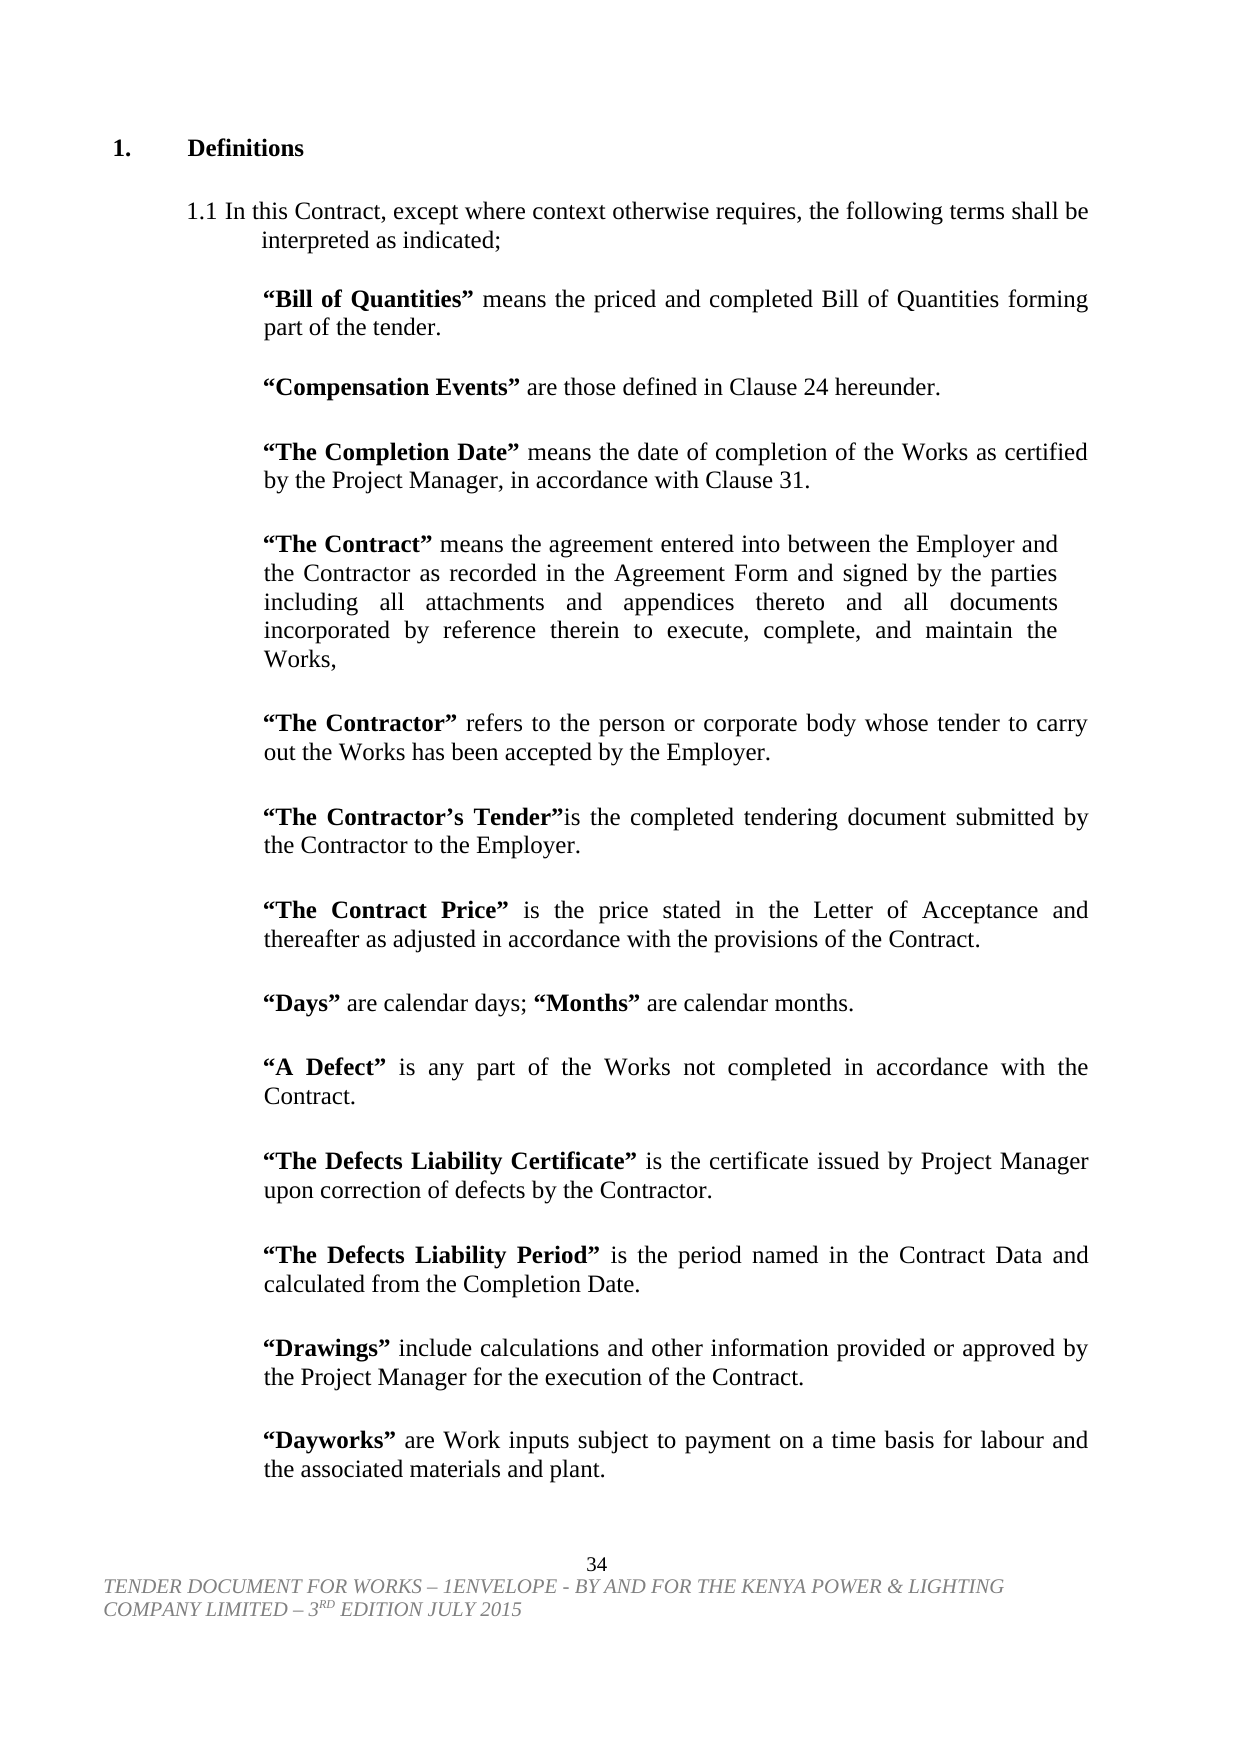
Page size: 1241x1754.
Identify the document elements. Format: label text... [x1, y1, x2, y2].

text “Bill of Quantities” means the priced and completed Bill of Quantities forming part of the tender. [263, 284, 1089, 341]
text “The Defects Liability Period” is the period named in the Contract Data and calculated from the Completion Date. [263, 1240, 1089, 1298]
text “The Defects Liability Certificate” is the certificate issued by Project Manager upon correction of defects by the Contractor. [263, 1146, 1089, 1204]
text “The Completion Date” means the date of completion of the Works as certified by the Project Manager, in accordance with Clause 31. [263, 437, 1089, 494]
text “Drawings” include calculations and other information provided or approved by the Project Manager for the execution of the Contract. [263, 1333, 1089, 1390]
text “Dayworks” are Work inputs subject to payment on a time basis for labour and the associated materials and plant. [263, 1425, 1089, 1483]
text “Days” are calendar days; “Months” are calendar months. [263, 988, 1089, 1017]
text “A Defect” is any part of the Works not completed in accordance with the Contract. [263, 1052, 1089, 1109]
list Definitions [112, 133, 1092, 162]
text “The Contract” means the agreement entered into between the Employer and the Contractor as recorded in the Agreement Form and signed by the parties including all attachments and appendices thereto and all documents incorporated by reference therein to execute, complete, and maintain the Works, [263, 529, 1059, 673]
text 1.1 In this Contract, except where context otherwise requires, the following terms shall be interpreted as indicated; [186, 196, 1089, 253]
text “The Contractor” refers to the person or corporate body whose tender to carry out the Works has been accepted by the Employer. [263, 708, 1089, 766]
text “The Contract Price” is the price stated in the Letter of Acceptance and thereafter as adjusted in accordance with the provisions of the Contract. [263, 895, 1089, 953]
text “The Contractor’s Tender”is the completed tendering document submitted by the Contractor to the Employer. [263, 802, 1089, 859]
text “Compensation Events” are those defined in Clause 24 hereunder. [263, 372, 1089, 401]
